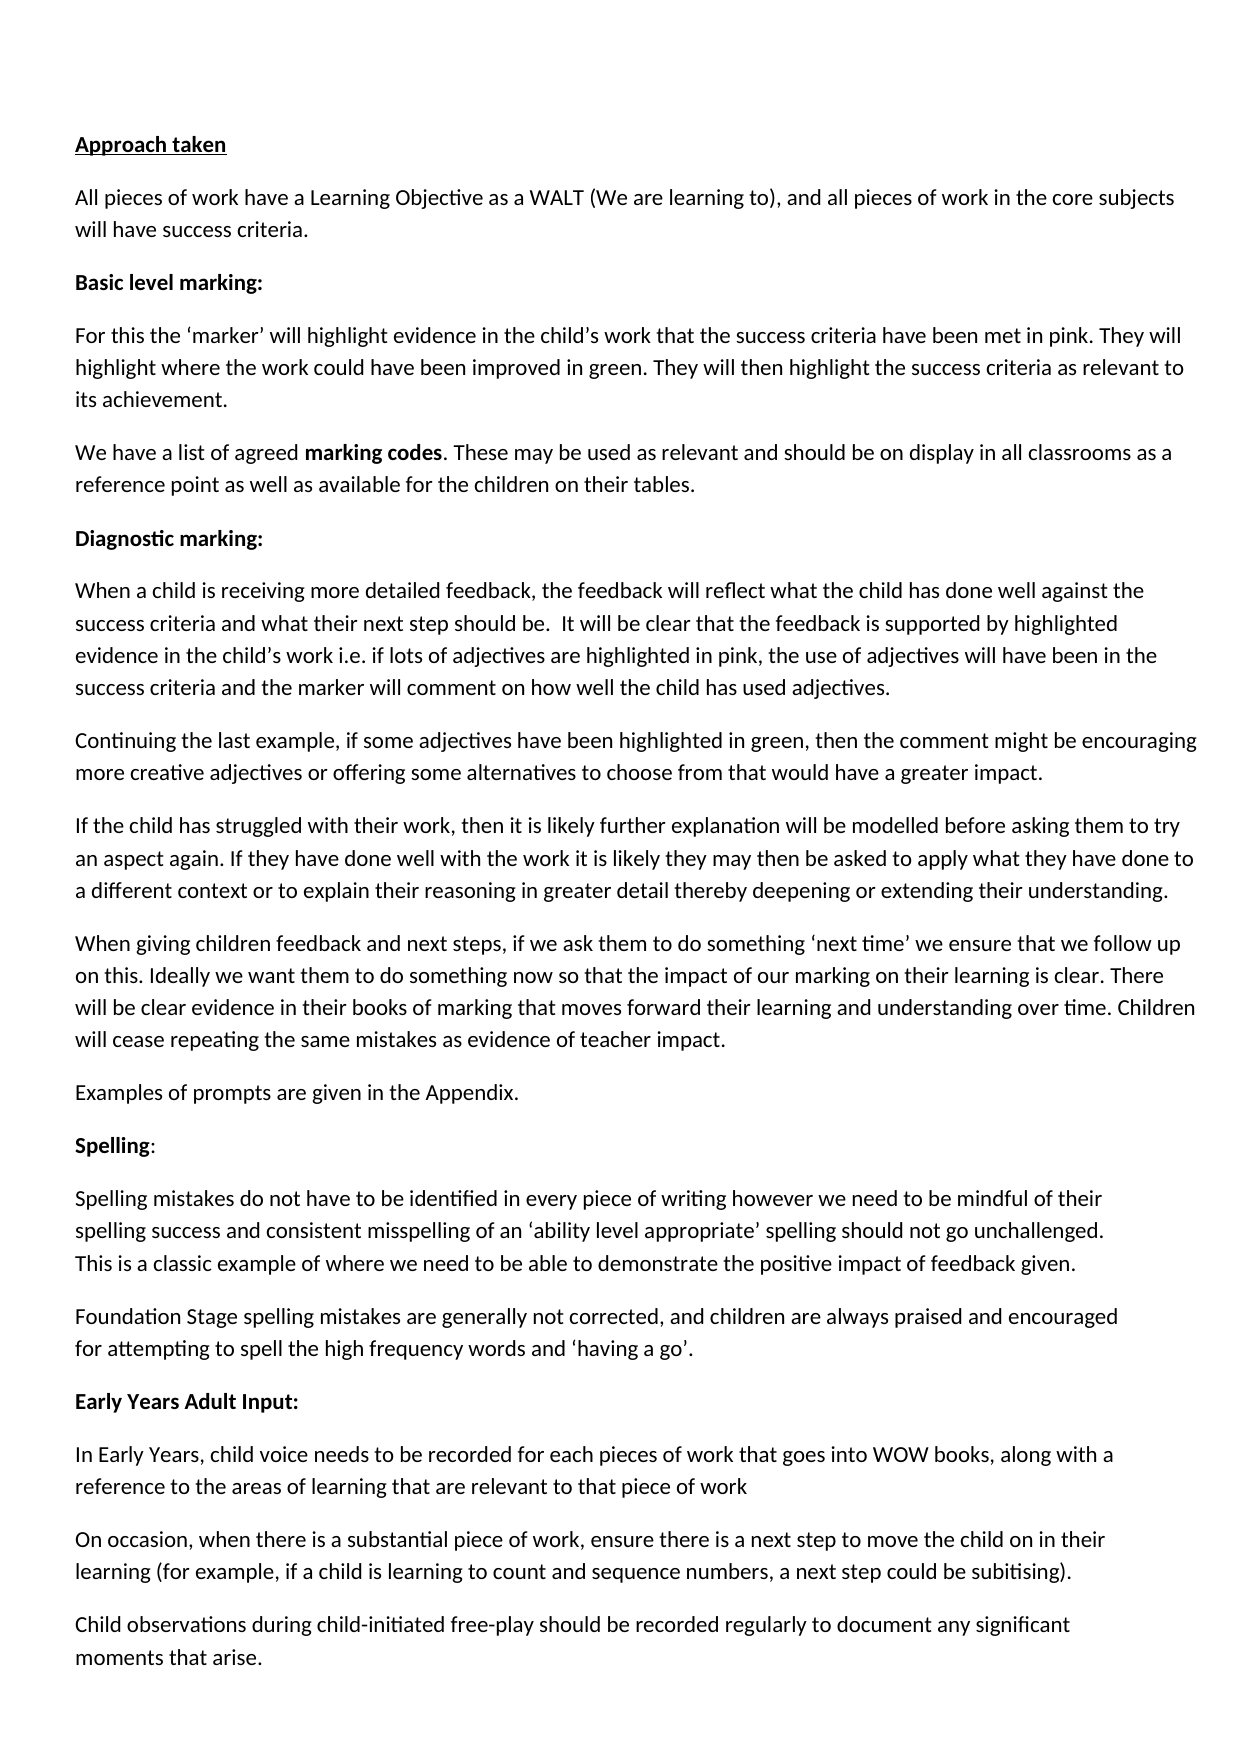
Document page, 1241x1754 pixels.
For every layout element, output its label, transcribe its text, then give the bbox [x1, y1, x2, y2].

text In Early Years, child voice needs to be recorded for each pieces of work that goes into WOW books, along with a reference to the areas of learning that are relevant to that piece of work [75, 1440, 1136, 1500]
text Early Years Adult Input: [75, 1387, 1136, 1415]
text Spelling mistakes do not have to be identified in every piece of writing however we need to be mindful of their spelling success and consistent misspelling of an ‘ability level appropriate’ spelling should not go unchallenged. This is a classic example of where we need to be able to demonstrate the positive impact of feedback given. [75, 1184, 1136, 1277]
text For this the ‘marker’ will highlight evidence in the child’s work that the success criteria have been met in pink. They will highlight where the work could have been improved in green. They will then highlight the success criteria as relevant to its achievement. [75, 321, 1201, 413]
text When giving children feedback and next steps, if we ask them to do something ‘next time’ we ensure that we follow up on this. Ideally we want them to do something now so that the impact of our marking on their learning is clear. There will be clear evidence in their books of marking that moves forward their learning and understanding over time. Children will cease repeating the same mistakes as evidence of teacher impact. [75, 929, 1201, 1053]
text When a child is receiving more detailed feedback, the feedback will reflect what the child has done well against the success criteria and what their next step should be. It will be clear that the feedback is supported by highlighted evidence in the child’s work i.e. if lots of adjectives are highlighted in pink, the use of adjectives will have been in the success criteria and the marker will comment on how well the child has used adjectives. [75, 577, 1201, 701]
text We have a list of agreed marking codes. These may be used as relevant and should be on display in all classrooms as a reference point as well as available for the children on their tables. [75, 438, 1201, 499]
text Spelling: [75, 1131, 1136, 1159]
text Basic level marking: [75, 268, 1201, 296]
text On occasion, when there is a substantial piece of work, ensure there is a next step to move the child on in their learning (for example, if a child is learning to count and sequence numbers, a next step could be subitising). [75, 1525, 1136, 1586]
text Child observations during child-initiated free-play should be recorded regularly to document any significant moments that arise. [75, 1611, 1136, 1671]
text Examples of prompts are given in the Appendix. [75, 1078, 1201, 1106]
text Diagnostic marking: [75, 524, 1201, 552]
text Continuing the last example, if some adjectives have been highlighted in green, then the comment might be encouraging more creative adjectives or offering some alternatives to choose from that would have a greater impact. [75, 726, 1201, 786]
text All pieces of work have a Learning Objective as a WALT (We are learning to), and all pieces of work in the core subjects will have success criteria. [75, 183, 1201, 243]
text Foundation Stage spelling mistakes are generally not corrected, and children are always praised and encouraged for attempting to spell the high frequency words and ‘having a go’. [75, 1302, 1136, 1362]
text If the child has struggled with their work, then it is likely further explanation will be modelled before asking them to try an aspect again. If they have done well with the work it is likely they may then be asked to apply what they have done to a different context or to explain their reasoning in greater detail thereby deepening or extending their understanding. [75, 811, 1201, 904]
text Approach taken [75, 130, 1201, 158]
